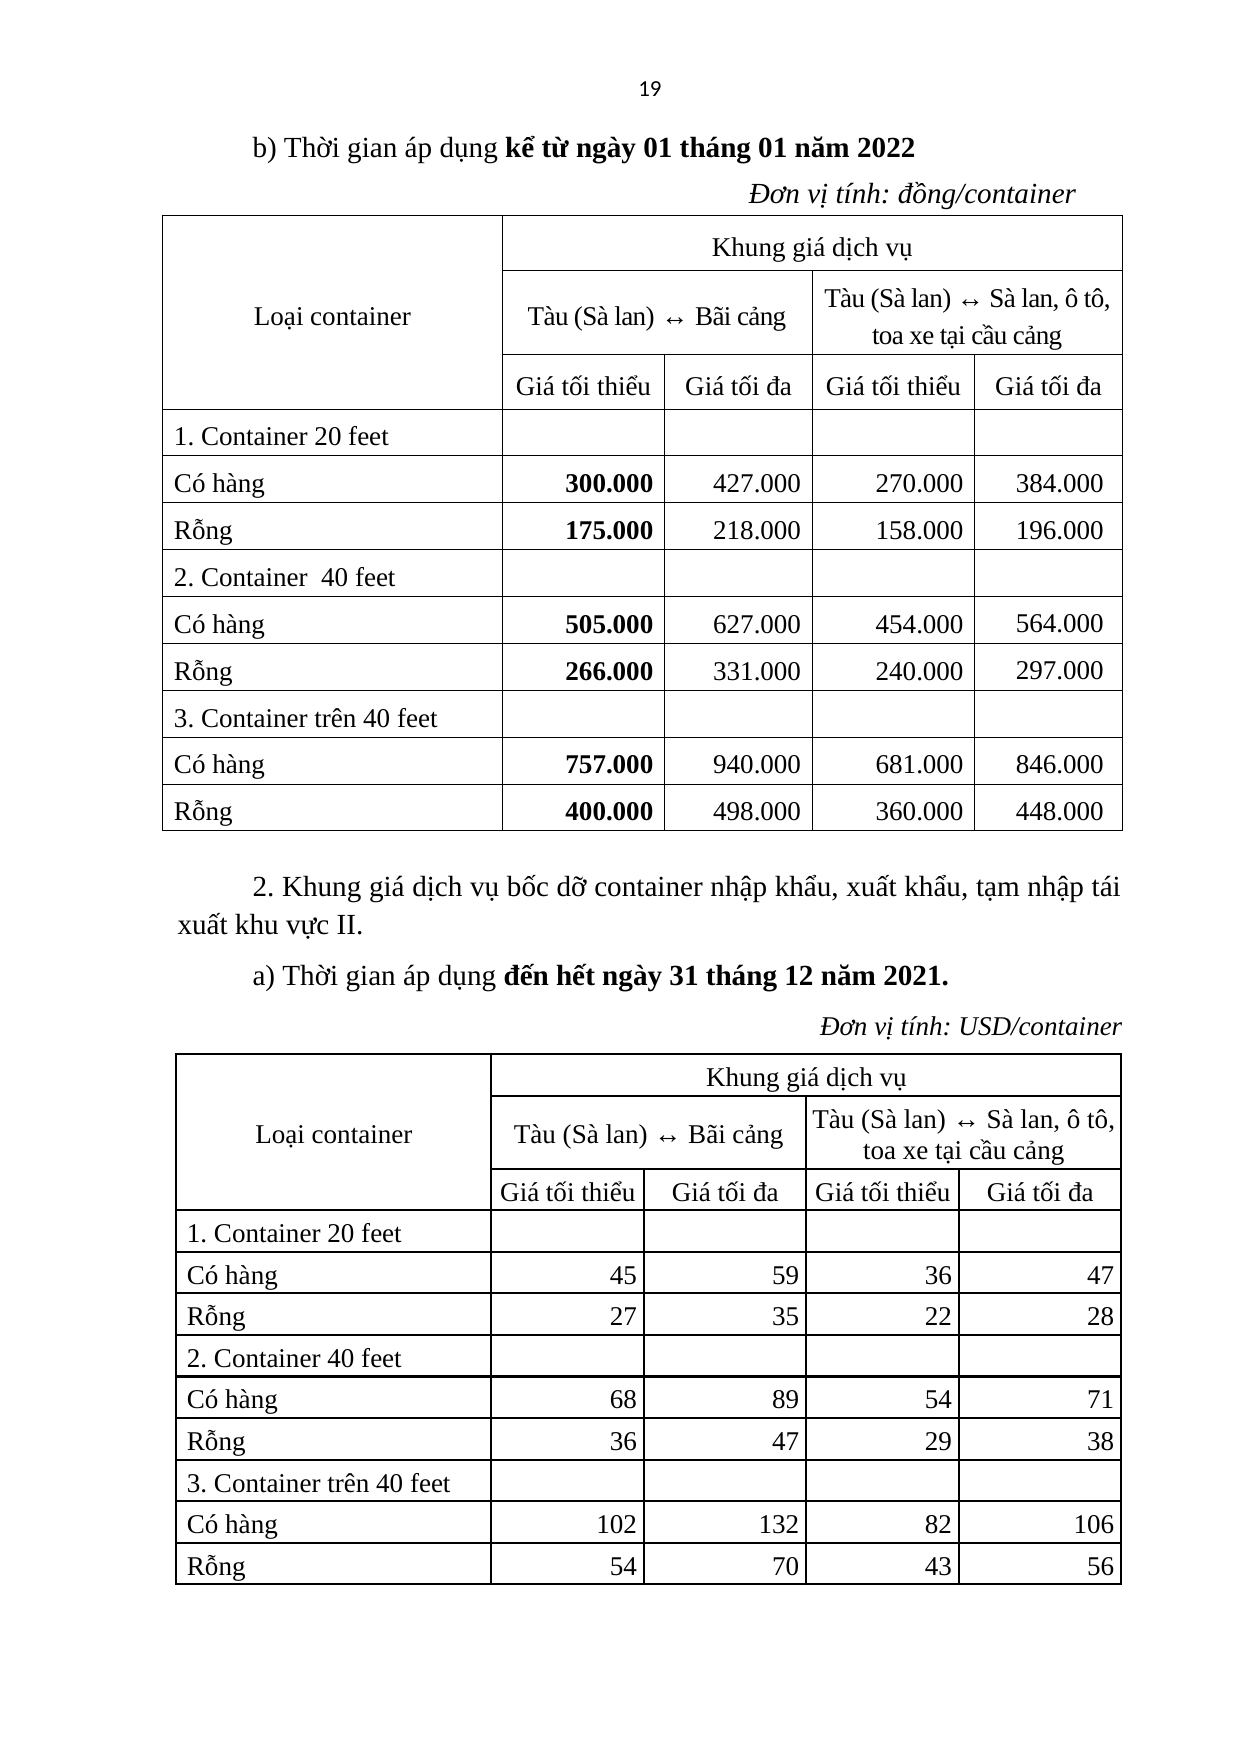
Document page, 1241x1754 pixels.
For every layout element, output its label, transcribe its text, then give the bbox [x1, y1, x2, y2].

table_cell Có hàng [177, 1502, 490, 1542]
table_cell 196.000 [975, 503, 1122, 549]
table_cell 102 [492, 1502, 643, 1542]
table_cell [503, 550, 664, 596]
table_cell 89 [645, 1378, 805, 1417]
table_cell [960, 1211, 1120, 1251]
table_cell [813, 691, 974, 737]
table_cell 36 [807, 1253, 958, 1292]
table_cell 2. Container 40 feet [177, 1336, 490, 1375]
text Đơn vị tính: USD/container [177, 1009, 1122, 1041]
table_cell 498.000 [665, 785, 812, 830]
table_cell [807, 1336, 958, 1375]
table_cell Giá tối đa [665, 355, 812, 408]
table_cell 106 [960, 1502, 1120, 1542]
table_cell Có hàng [163, 597, 502, 643]
table_cell Giá tối thiểu [813, 355, 974, 408]
table_cell [960, 1336, 1120, 1375]
table_cell Có hàng [177, 1378, 490, 1417]
table_cell [975, 410, 1122, 455]
table_cell 681.000 [813, 738, 974, 783]
table_cell 384.000 [975, 456, 1122, 502]
table_cell [645, 1211, 805, 1251]
table_cell 70 [645, 1544, 805, 1583]
table_cell Tàu (Sà lan) ↔ Sà lan, ô tô, toa xe tại cầu cảng [807, 1097, 1120, 1167]
table_cell 454.000 [813, 597, 974, 643]
table_cell 1. Container 20 feet [177, 1211, 490, 1251]
table_cell Giá tối thiểu [503, 355, 664, 408]
table_cell [665, 691, 812, 737]
table_cell 1. Container 20 feet [163, 410, 502, 455]
table_header Loại container [163, 216, 502, 408]
table_cell Tàu (Sà lan) ↔ Bãi cảng [503, 271, 812, 354]
table_cell 627.000 [665, 597, 812, 643]
table_cell Giá tối thiểu [807, 1170, 958, 1209]
table_cell 36 [492, 1419, 643, 1458]
table_cell 43 [807, 1544, 958, 1583]
table_cell [503, 410, 664, 455]
text b) Thời gian áp dụng kể từ ngày 01 tháng 01 năm 2022 [177, 130, 1122, 163]
table_cell 28 [960, 1294, 1120, 1334]
table_cell [503, 691, 664, 737]
table_cell 56 [960, 1544, 1120, 1583]
table_cell 297.000 [975, 644, 1122, 690]
table_cell 132 [645, 1502, 805, 1542]
table_cell 158.000 [813, 503, 974, 549]
table_cell 54 [807, 1378, 958, 1417]
table_cell Giá tối đa [960, 1170, 1120, 1209]
table_cell 68 [492, 1378, 643, 1417]
table_cell Rỗng [177, 1294, 490, 1334]
table_cell Tàu (Sà lan) ↔ Bãi cảng [492, 1097, 805, 1167]
table_cell [807, 1211, 958, 1251]
table_cell [645, 1461, 805, 1500]
table_cell 47 [645, 1419, 805, 1458]
text a) Thời gian áp dụng đến hết ngày 31 tháng 12 năm 2021. [177, 958, 1122, 992]
table_cell Rỗng [163, 785, 502, 830]
table_cell 564.000 [975, 597, 1122, 643]
table_cell 35 [645, 1294, 805, 1334]
table_cell 59 [645, 1253, 805, 1292]
table_cell 27 [492, 1294, 643, 1334]
table_cell Giá tối thiểu [492, 1170, 643, 1209]
table_cell 3. Container trên 40 feet [163, 691, 502, 737]
table_cell 218.000 [665, 503, 812, 549]
table_cell 427.000 [665, 456, 812, 502]
table_cell 82 [807, 1502, 958, 1542]
table_cell Giá tối đa [975, 355, 1122, 408]
table_cell 331.000 [665, 644, 812, 690]
table_cell 448.000 [975, 785, 1122, 830]
table_cell 360.000 [813, 785, 974, 830]
table_cell [975, 550, 1122, 596]
table_cell Giá tối đa [645, 1170, 805, 1209]
table_cell 240.000 [813, 644, 974, 690]
table_cell 47 [960, 1253, 1120, 1292]
table_cell [975, 691, 1122, 737]
table_cell 300.000 [503, 456, 664, 502]
table_cell Tàu (Sà lan) ↔ Sà lan, ô tô, toa xe tại cầu cảng [813, 271, 1122, 354]
table_cell 400.000 [503, 785, 664, 830]
table_cell 266.000 [503, 644, 664, 690]
table_cell Rỗng [177, 1419, 490, 1458]
table_cell [960, 1461, 1120, 1500]
table_cell [813, 410, 974, 455]
table_cell 45 [492, 1253, 643, 1292]
table_cell [492, 1461, 643, 1500]
table_cell 175.000 [503, 503, 664, 549]
table_header Loại container [177, 1055, 490, 1209]
table_cell Có hàng [163, 738, 502, 783]
table_cell [665, 410, 812, 455]
table_cell [665, 550, 812, 596]
table_cell Rỗng [177, 1544, 490, 1583]
table_cell 38 [960, 1419, 1120, 1458]
table_header Khung giá dịch vụ [492, 1055, 1120, 1095]
table_cell 3. Container trên 40 feet [177, 1461, 490, 1500]
text Đơn vị tính: đồng/container [627, 176, 1122, 209]
table_cell 505.000 [503, 597, 664, 643]
table_cell [492, 1211, 643, 1251]
table_header Khung giá dịch vụ [503, 216, 1122, 270]
table_cell 2. Container 40 feet [163, 550, 502, 596]
table_cell 71 [960, 1378, 1120, 1417]
table_cell [645, 1336, 805, 1375]
table_cell 54 [492, 1544, 643, 1583]
table_cell 846.000 [975, 738, 1122, 783]
table_cell [492, 1336, 643, 1375]
table_cell 940.000 [665, 738, 812, 783]
table_cell [813, 550, 974, 596]
table_cell Có hàng [177, 1253, 490, 1292]
table_cell 22 [807, 1294, 958, 1334]
table_cell [807, 1461, 958, 1500]
table_cell Rỗng [163, 644, 502, 690]
table_cell Có hàng [163, 456, 502, 502]
table_cell 29 [807, 1419, 958, 1458]
text 2. Khung giá dịch vụ bốc dỡ container nhập khẩu, xuất khẩu, tạm nhập tái xuất khu vực II. [177, 869, 1122, 941]
table_cell Rỗng [163, 503, 502, 549]
table_cell 270.000 [813, 456, 974, 502]
table_cell 757.000 [503, 738, 664, 783]
